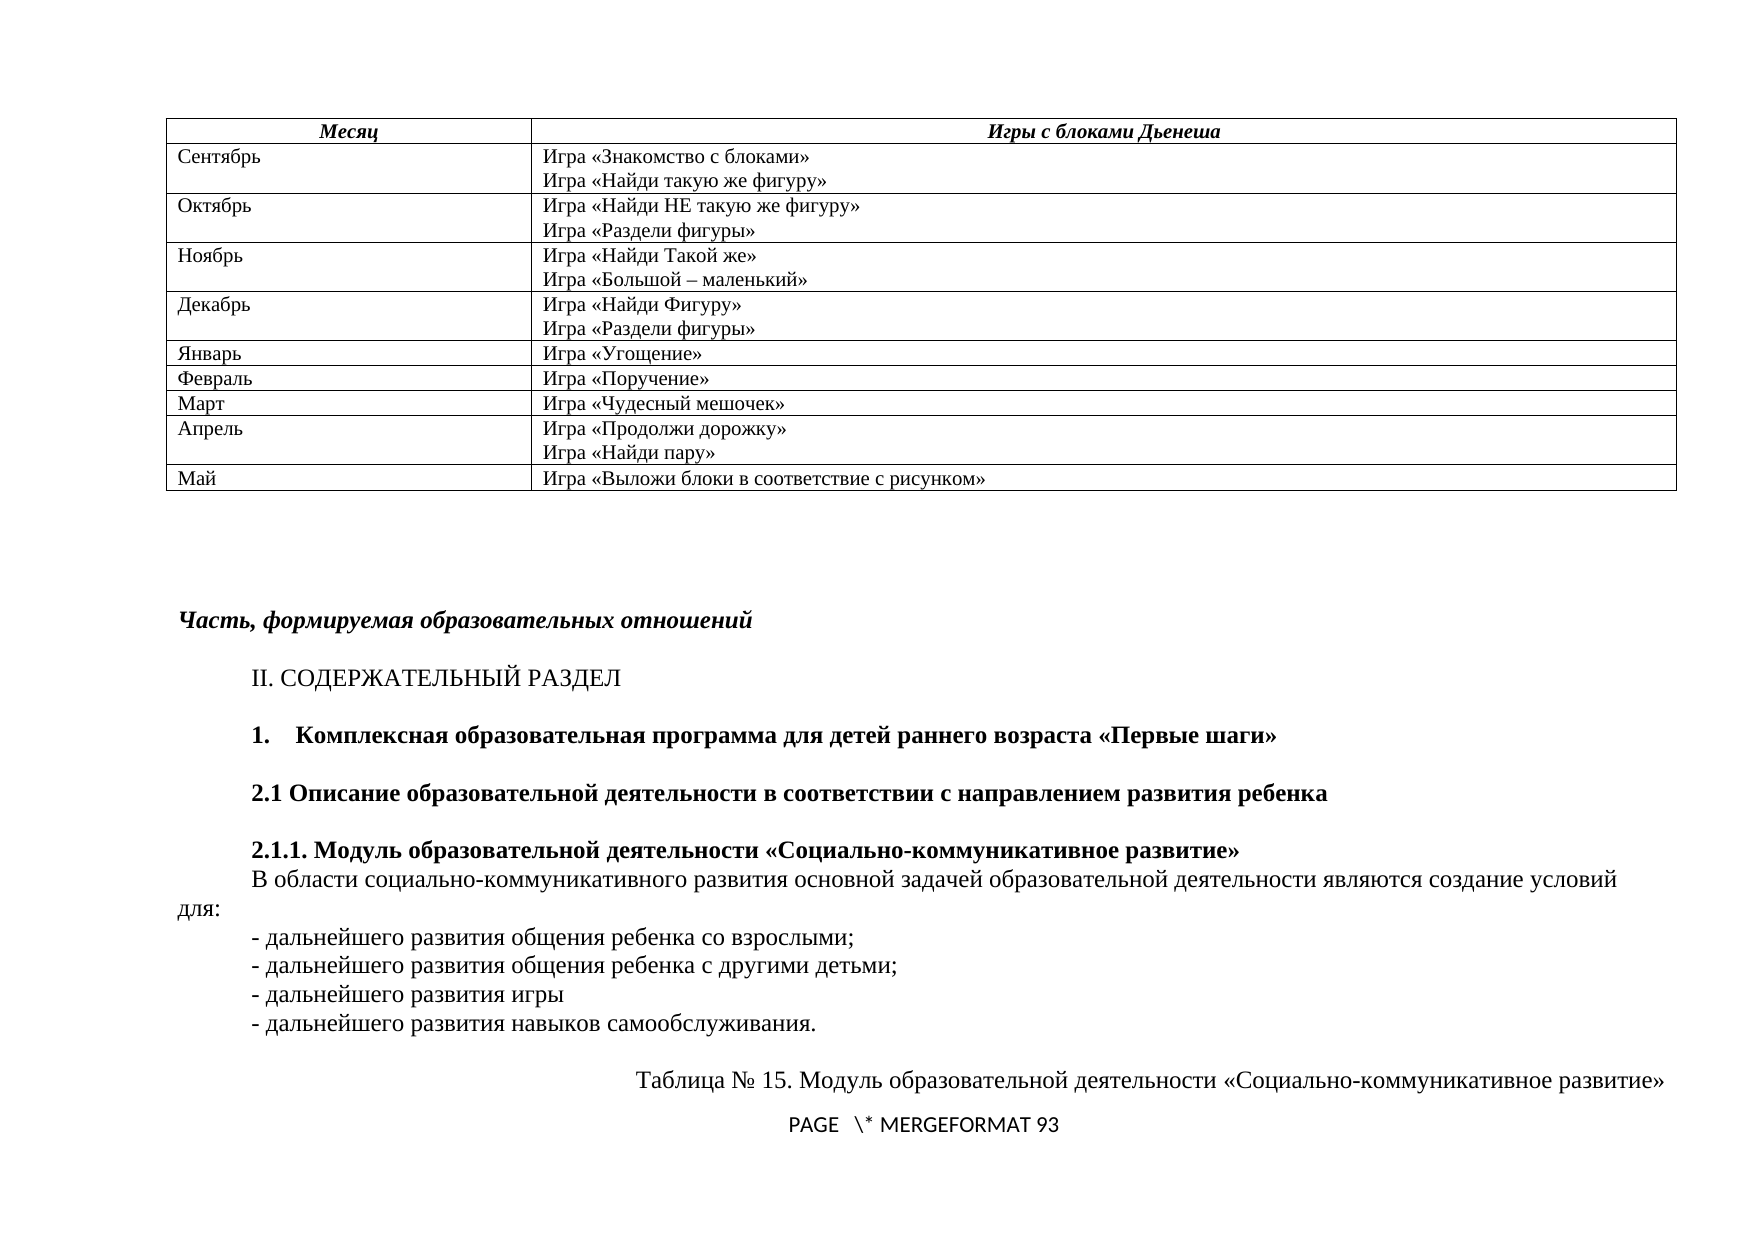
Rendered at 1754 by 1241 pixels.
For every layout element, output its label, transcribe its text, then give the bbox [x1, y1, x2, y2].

table_cell Игра «Найди НЕ такую же фигуру» Игра «Раздели фигуры» [532, 194, 1676, 242]
table_cell Апрель [167, 416, 531, 464]
text 2.1.1. Модуль образовательной деятельности «Социально-коммуникативное развитие» [177, 836, 1665, 864]
text - дальнейшего развития игры [177, 979, 1665, 1008]
table_cell Февраль [167, 366, 531, 390]
text II. СОДЕРЖАТЕЛЬНЫЙ РАЗДЕЛ [177, 663, 1665, 692]
text Таблица № 15. Модуль образовательной деятельности «Социально-коммуникативное развитие» [177, 1066, 1665, 1094]
table_cell Декабрь [167, 292, 531, 340]
table_cell Игра «Найди Фигуру» Игра «Раздели фигуры» [532, 292, 1676, 340]
text Часть, формируемая образовательных отношений [177, 606, 1665, 634]
table_cell Ноябрь [167, 243, 531, 291]
text - дальнейшего развития общения ребенка с другими детьми; [177, 951, 1665, 979]
table_cell Май [167, 465, 531, 489]
table_cell Игра «Продолжи дорожку» Игра «Найди пару» [532, 416, 1676, 464]
table_cell Игра «Знакомство с блоками» Игра «Найди такую же фигуру» [532, 144, 1676, 192]
table_header Месяц [167, 119, 531, 143]
text - дальнейшего развития общения ребенка со взрослыми; [177, 922, 1665, 951]
table_cell Март [167, 391, 531, 415]
table_cell Игра «Угощение» [532, 341, 1676, 365]
list Комплексная образовательная программа для детей раннего возраста «Первые шаги» [177, 721, 1665, 749]
table_cell Январь [167, 341, 531, 365]
text В области социально-коммуникативного развития основной задачей образовательной деятельности являются создание условий для: [177, 864, 1665, 922]
table_cell Игра «Чудесный мешочек» [532, 391, 1676, 415]
table_cell Игра «Поручение» [532, 366, 1676, 390]
table_header Игры с блоками Дьенеша [532, 119, 1676, 143]
table_cell Игра «Найди Такой же» Игра «Большой – маленький» [532, 243, 1676, 291]
table_cell Сентябрь [167, 144, 531, 192]
text - дальнейшего развития навыков самообслуживания. [177, 1008, 1665, 1037]
table_cell Октябрь [167, 194, 531, 242]
table_cell Игра «Выложи блоки в соответствие с рисунком» [532, 465, 1676, 489]
text 2.1 Описание образовательной деятельности в соответствии с направлением развития ребенка [177, 778, 1665, 807]
